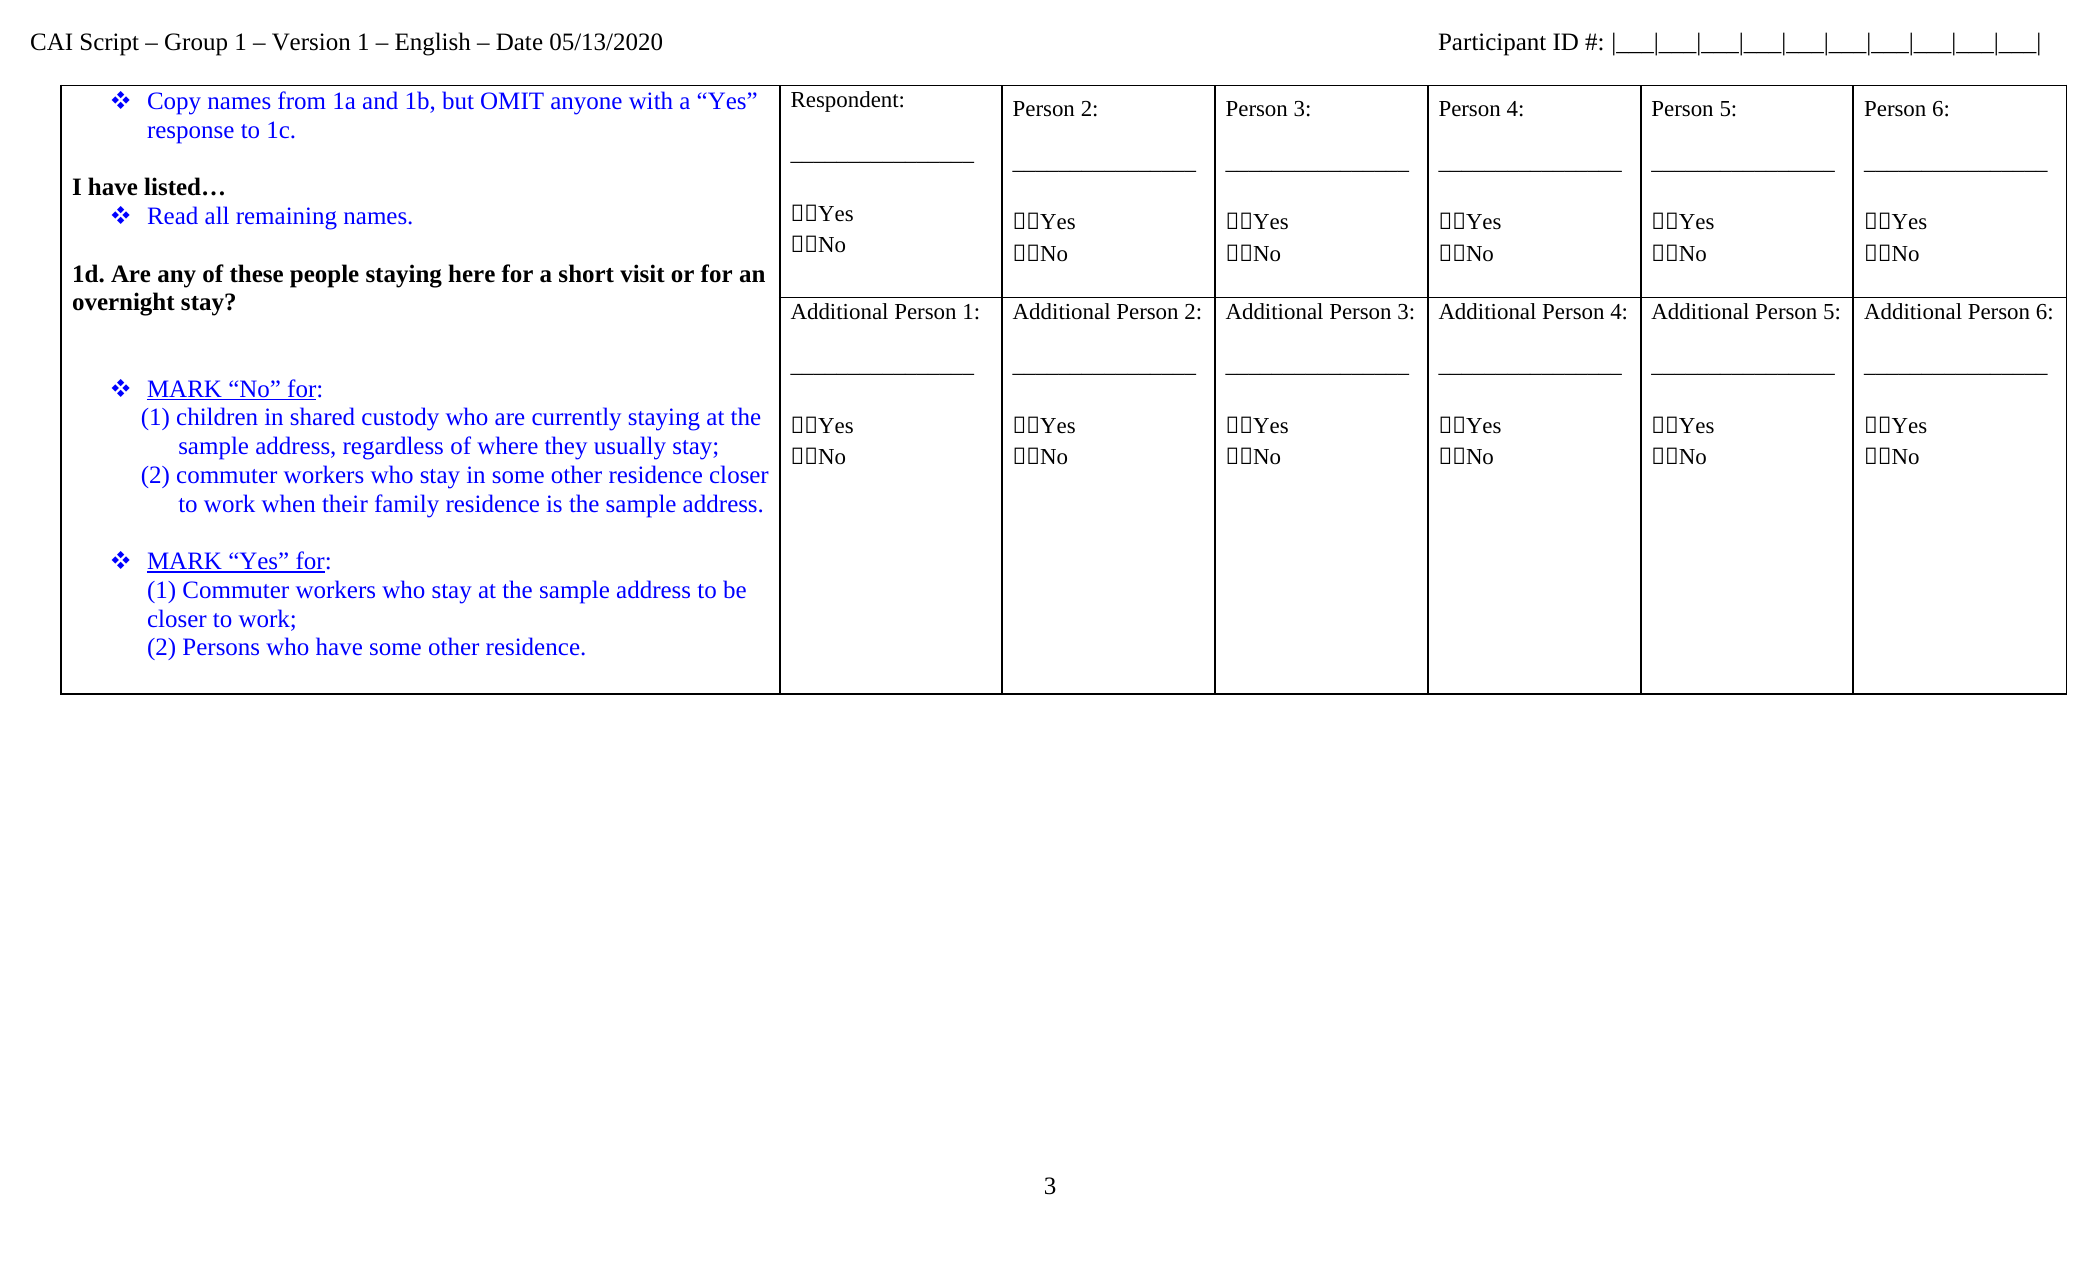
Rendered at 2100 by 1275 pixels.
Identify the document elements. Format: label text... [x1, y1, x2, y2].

table_header Respondent: ________________ Yes No [781, 86, 1001, 297]
table_cell Additional Person 4: ________________ Yes No [1429, 298, 1640, 693]
table_header Person 6: ________________ Yes No [1854, 86, 2066, 297]
table_cell Additional Person 5: ________________ Yes No [1642, 298, 1852, 693]
table_header Person 2: ________________ Yes No [1003, 86, 1214, 297]
table_cell Additional Person 1: ________________ Yes No [781, 298, 1001, 693]
table_header Person 4: ________________ Yes No [1429, 86, 1640, 297]
table_header Copy names from 1a and 1b, but OMIT anyone with a “Yes” response to 1c. I have listed… Read all remaining names. 1d. Are any of these people staying here for a short visit or for an overnight stay? MARK “No” for: (1) children in shared custody who are currently staying at the sample address, regardless of where they usually stay; (2) commuter workers who stay in some other residence closer to work when their family residence is the sample address. MARK “Yes” for: (1) Commuter workers who stay at the sample address to be closer to work; (2) Persons who have some other residence. [62, 86, 779, 693]
table_cell Additional Person 6: ________________ Yes No [1854, 298, 2066, 693]
table_header Person 5: ________________ Yes No [1642, 86, 1852, 297]
table_cell Additional Person 3: ________________ Yes No [1216, 298, 1427, 693]
table_cell Additional Person 2: ________________ Yes No [1003, 298, 1214, 693]
table_header Person 3: ________________ Yes No [1216, 86, 1427, 297]
